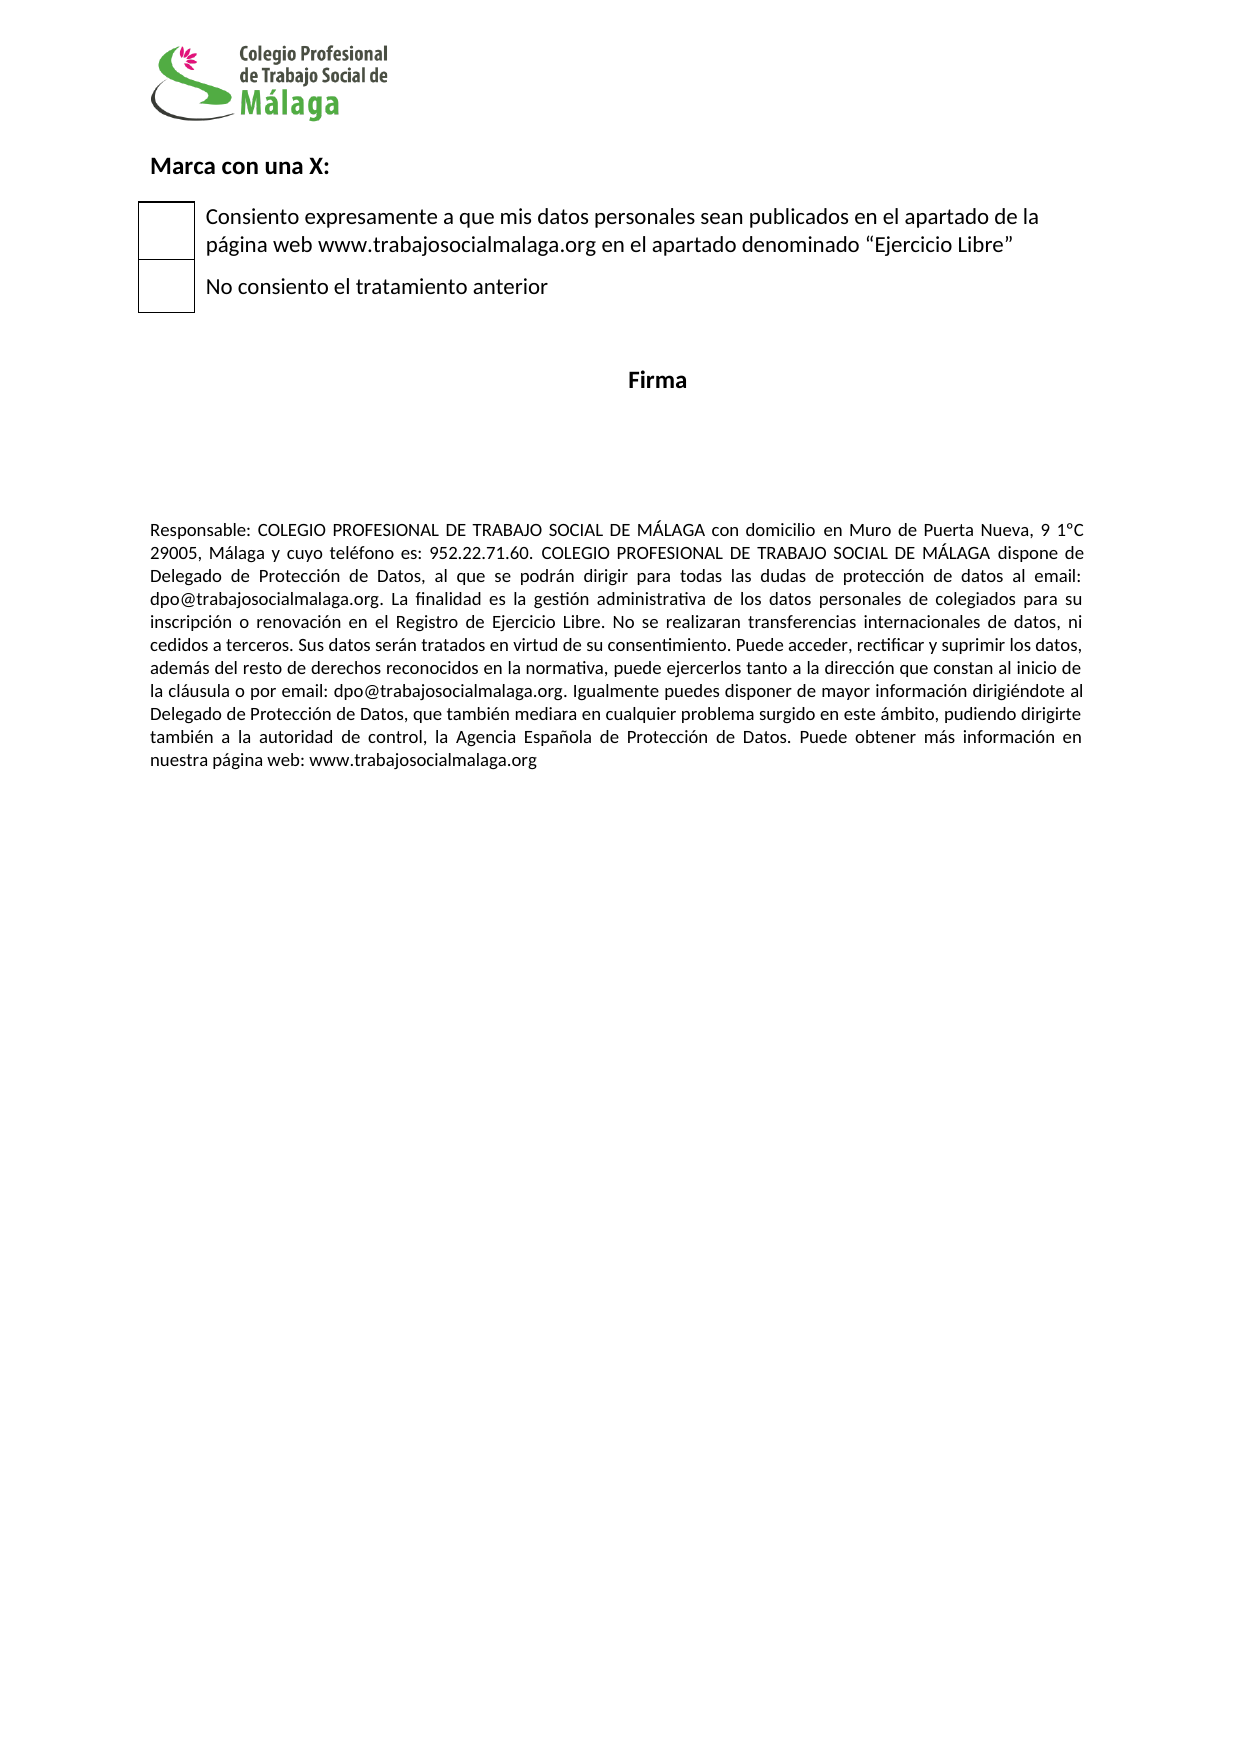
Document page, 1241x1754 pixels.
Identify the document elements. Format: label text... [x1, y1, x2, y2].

table_header [139, 203, 194, 258]
text Responsable: COLEGIO PROFESIONAL DE TRABAJO SOCIAL DE MÁLAGA con domicilio en Muro de Puerta Nueva, 9 1ºC 29005, Málaga y cuyo teléfono es: 952.22.71.60. COLEGIO PROFESIONAL DE TRABAJO SOCIAL DE MÁLAGA dispone de Delegado de Protección de Datos, al que se podrán dirigir para todas las dudas de protección de datos al email: dpo@trabajosocialmalaga.org. La finalidad es la gestión administrativa de los datos personales de colegiados para su inscripción o renovación en el Registro de Ejercicio Libre. No se realizaran transferencias internacionales de datos, ni cedidos a terceros. Sus datos serán tratados en virtud de su consentimiento. Puede acceder, rectificar y suprimir los datos, además del resto de derechos reconocidos en la normativa, puede ejercerlos tanto a la dirección que constan al inicio de la cláusula o por email: dpo@trabajosocialmalaga.org. Igualmente puedes disponer de mayor información dirigiéndote al Delegado de Protección de Datos, que también mediara en cualquier problema surgido en este ámbito, pudiendo dirigirte también a la autoridad de control, la Agencia Española de Protección de Datos. Puede obtener más información en nuestra página web: www.trabajosocialmalaga.org [150, 519, 1084, 771]
table_cell [139, 260, 194, 312]
text Marca con una X: [150, 150, 1090, 181]
text Firma [225, 364, 1090, 395]
table_header Consiento expresamente a que mis datos personales sean publicados en el apartado de la página web www.trabajosocialmalaga.org en el apartado denominado “Ejercicio Libre” [195, 201, 1094, 258]
table_cell No consiento el tratamiento anterior [195, 259, 1094, 312]
picture [151, 42, 388, 123]
